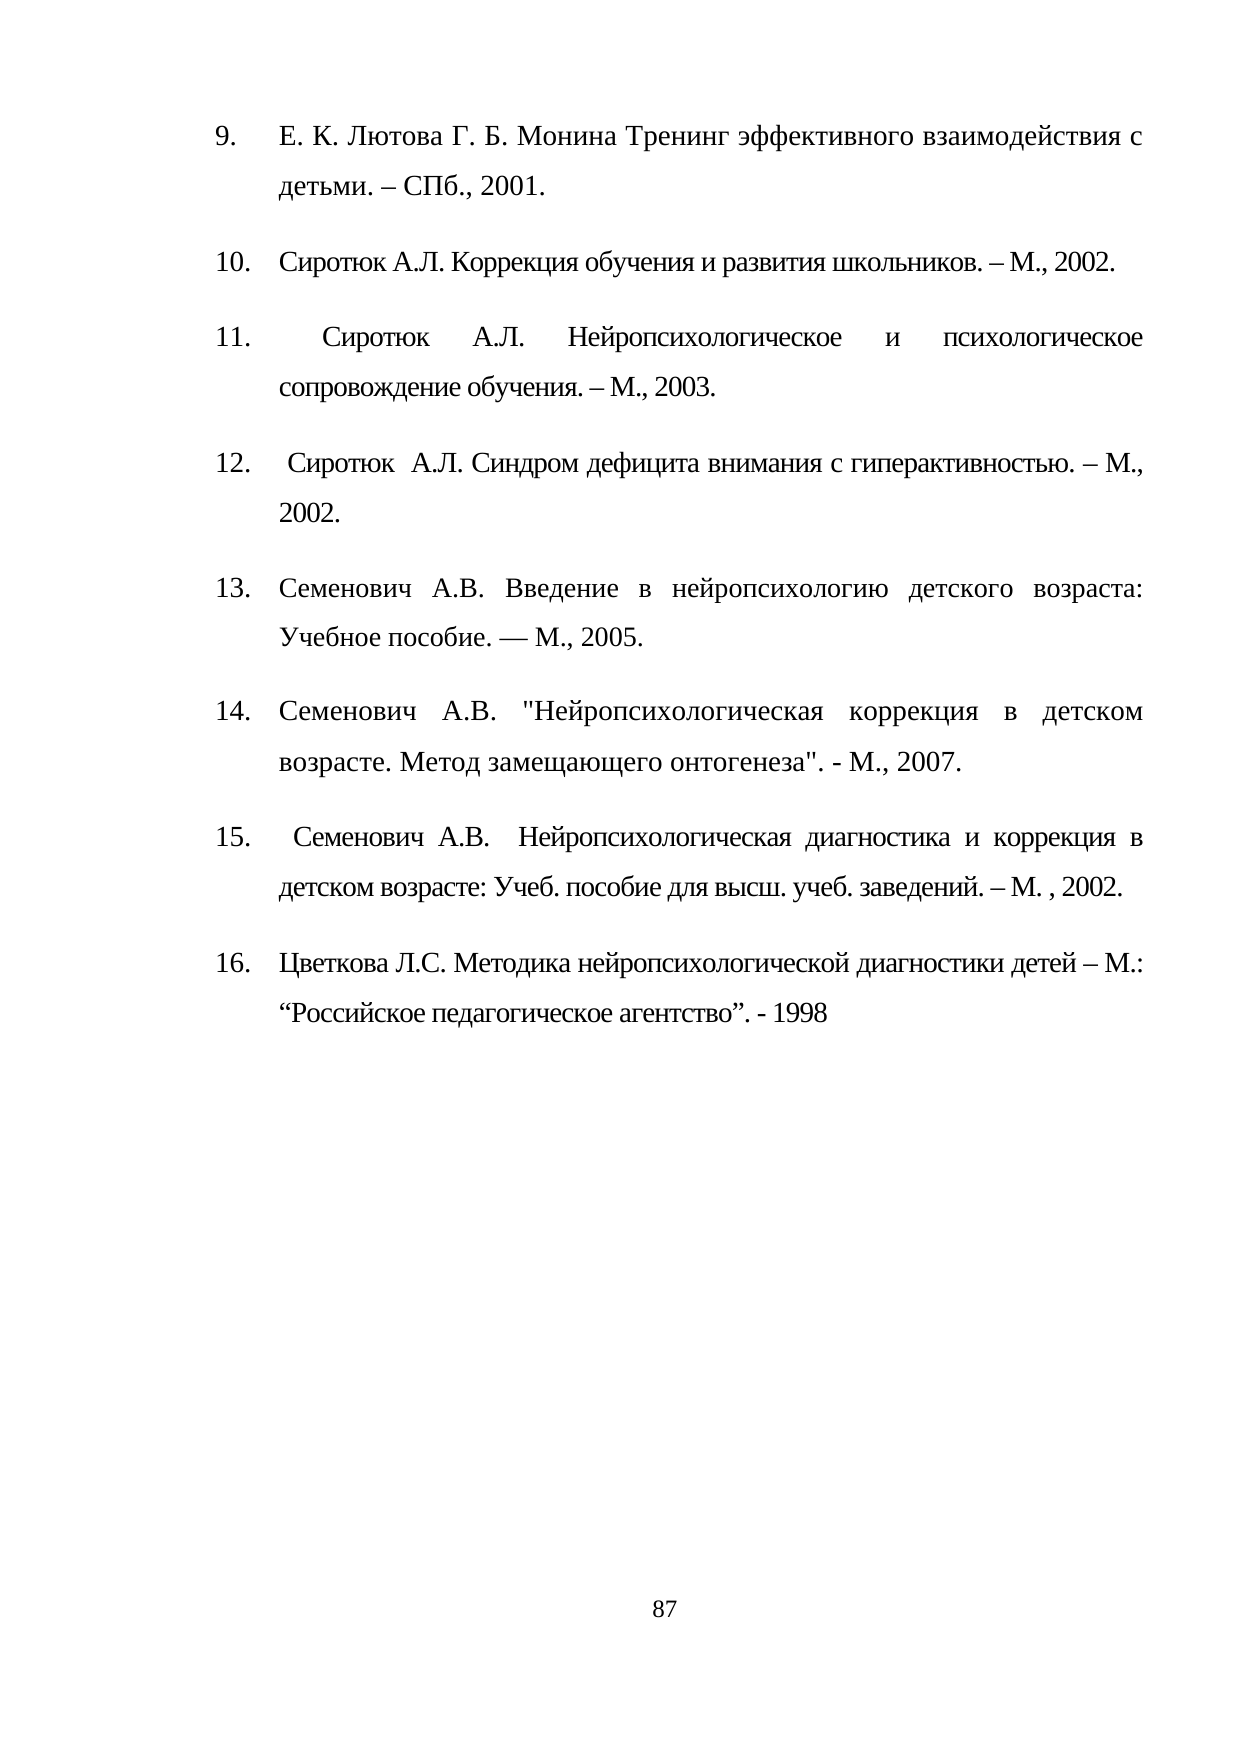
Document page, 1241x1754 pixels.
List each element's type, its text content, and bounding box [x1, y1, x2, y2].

list Семенович А.В. Нейропсихологическая диагностика и коррекция в детском возрасте: Учеб. пособие для высш. учеб. заведений. – М. , 2002. [215, 819, 1144, 903]
list Семенович А.В. Введение в нейропсихологию детского возраста: Учебное пособие. — М., 2005. [215, 570, 1144, 652]
list Цветкова Л.С. Методика нейропсихологической диагностики детей – М.: “Российское педагогическое агентство”. - 1998 [215, 945, 1144, 1029]
list Е. К. Лютова Г. Б. Монина Тренинг эффективного взаимодействия с детьми. – СПб., 2001. [215, 118, 1144, 202]
list Сиротюк А.Л. Синдром дефицита внимания с гиперактивностью. – М., 2002. [215, 445, 1144, 528]
list Сиротюк А.Л. Нейропсихологическое и психологическое сопровождение обучения. – М., 2003. [215, 319, 1144, 403]
list Сиротюк А.Л. Коррекция обучения и развития школьников. – М., 2002. [215, 244, 1144, 277]
list Семенович А.В. "Нейропсихологическая коррекция в детском возрасте. Метод замещающего онтогенеза". - М., 2007. [215, 693, 1144, 777]
